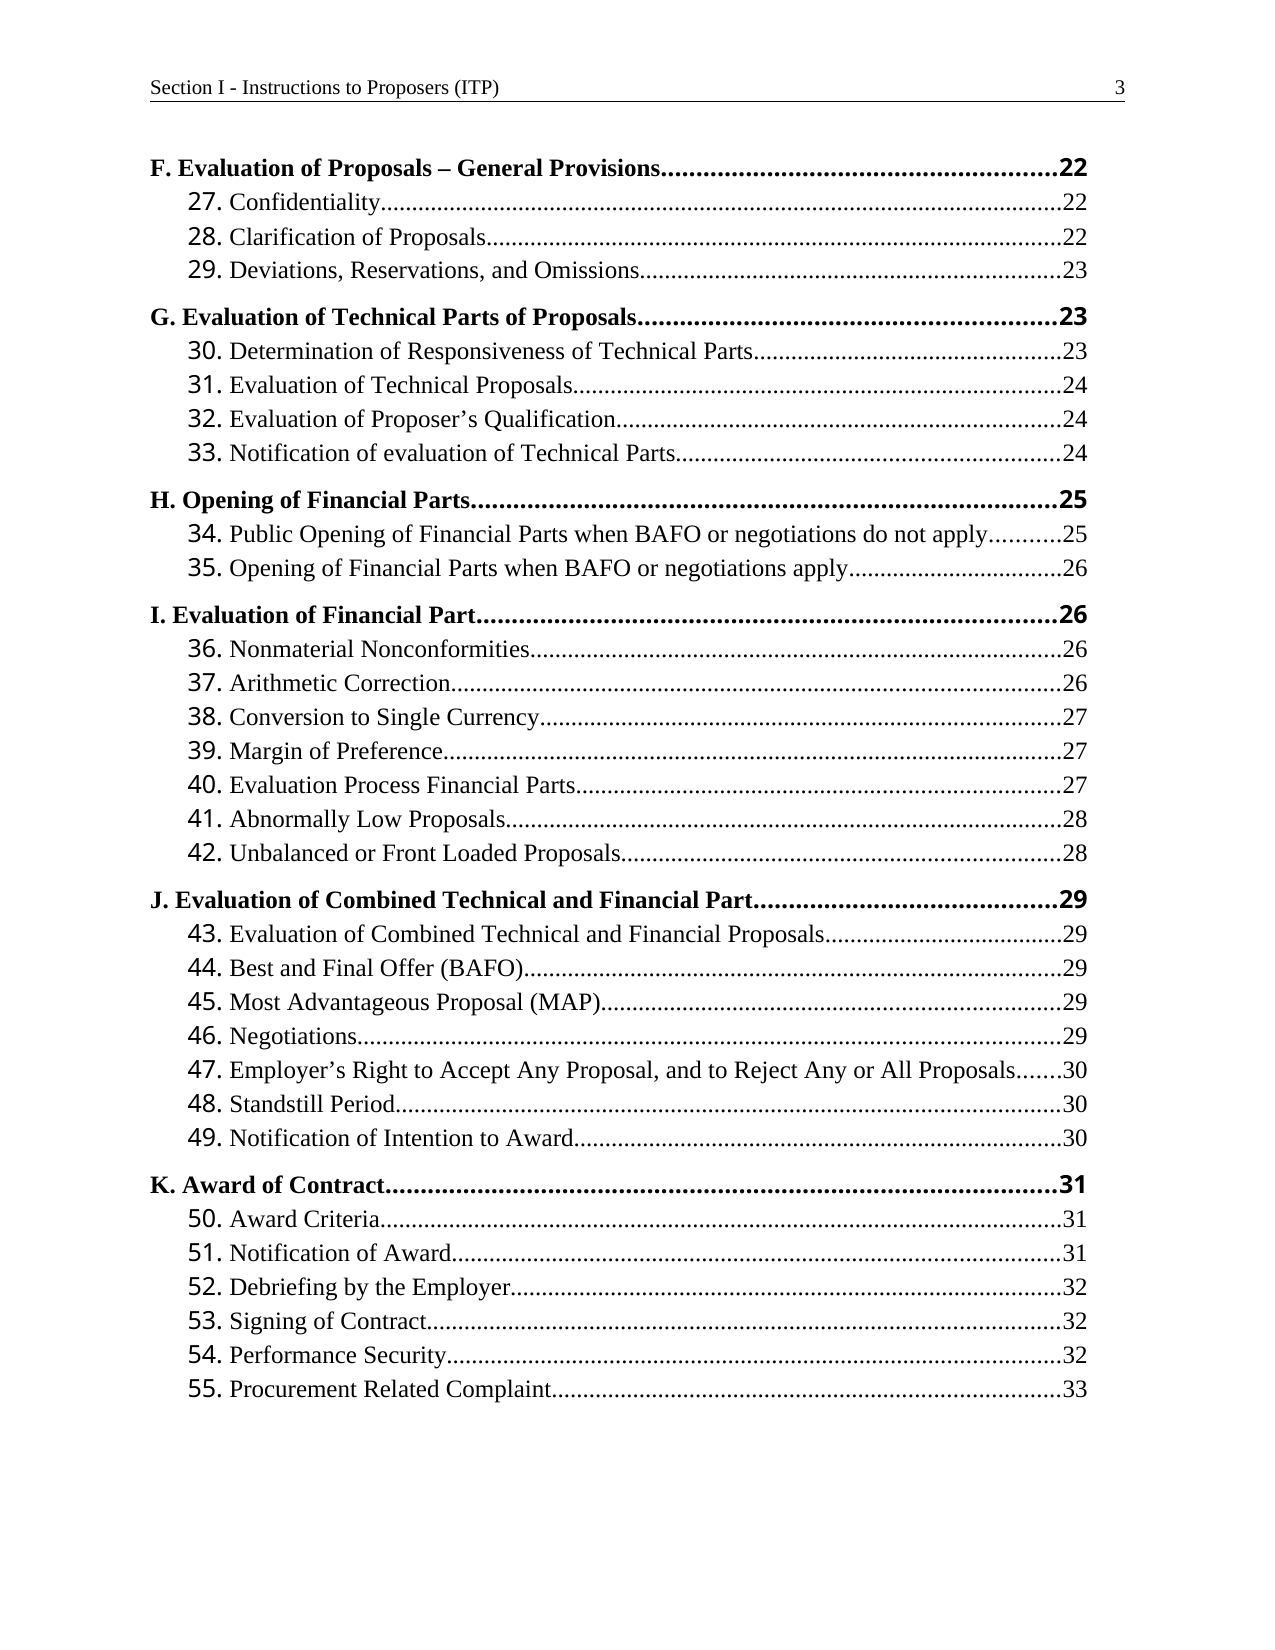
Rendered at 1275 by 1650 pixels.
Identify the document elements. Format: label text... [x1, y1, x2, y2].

text 40. Evaluation Process Financial Parts 27 [187, 767, 1125, 801]
text 49. Notification of Intention to Award 30 [187, 1120, 1125, 1154]
text 45. Most Advantageous Proposal (MAP) 29 [187, 983, 1125, 1017]
text G. Evaluation of Technical Parts of Proposals 23 [150, 299, 1125, 333]
text 50. Award Criteria 31 [187, 1200, 1125, 1234]
text 44. Best and Final Offer (BAFO) 29 [187, 949, 1125, 983]
text 33. Notification of evaluation of Technical Parts 24 [187, 435, 1125, 469]
text 52. Debriefing by the Employer 32 [187, 1268, 1125, 1302]
text 51. Notification of Award 31 [187, 1234, 1125, 1268]
text 41. Abnormally Low Proposals 28 [187, 801, 1125, 835]
text 28. Clarification of Proposals 22 [187, 218, 1125, 252]
text 37. Arithmetic Correction 26 [187, 664, 1125, 698]
text 47. Employer’s Right to Accept Any Proposal, and to Reject Any or All Proposals 30 [187, 1052, 1125, 1086]
text 39. Margin of Preference 27 [187, 732, 1125, 767]
text 27. Confidentiality 22 [187, 184, 1125, 218]
text 43. Evaluation of Combined Technical and Financial Proposals 29 [187, 915, 1125, 949]
text 46. Negotiations 29 [187, 1017, 1125, 1052]
text 54. Performance Security 32 [187, 1337, 1125, 1371]
text 55. Procurement Related Complaint 33 [187, 1371, 1125, 1405]
text 38. Conversion to Single Currency 27 [187, 698, 1125, 732]
text 36. Nonmaterial Nonconformities 26 [187, 630, 1125, 664]
text 42. Unbalanced or Front Loaded Proposals 28 [187, 835, 1125, 869]
text 53. Signing of Contract 32 [187, 1302, 1125, 1337]
text 48. Standstill Period 30 [187, 1086, 1125, 1120]
text 31. Evaluation of Technical Proposals 24 [187, 367, 1125, 401]
text F. Evaluation of Proposals – General Provisions 22 [150, 150, 1125, 184]
text 30. Determination of Responsiveness of Technical Parts 23 [187, 333, 1125, 367]
text J. Evaluation of Combined Technical and Financial Part 29 [150, 881, 1125, 915]
text 35. Opening of Financial Parts when BAFO or negotiations apply 26 [187, 550, 1125, 584]
text I. Evaluation of Financial Part 26 [150, 596, 1125, 630]
text 32. Evaluation of Proposer’s Qualification 24 [187, 401, 1125, 435]
text K. Award of Contract 31 [150, 1166, 1125, 1200]
text H. Opening of Financial Parts 25 [150, 482, 1125, 516]
text 34. Public Opening of Financial Parts when BAFO or negotiations do not apply 25 [187, 516, 1125, 550]
text 29. Deviations, Reservations, and Omissions 23 [187, 252, 1125, 286]
